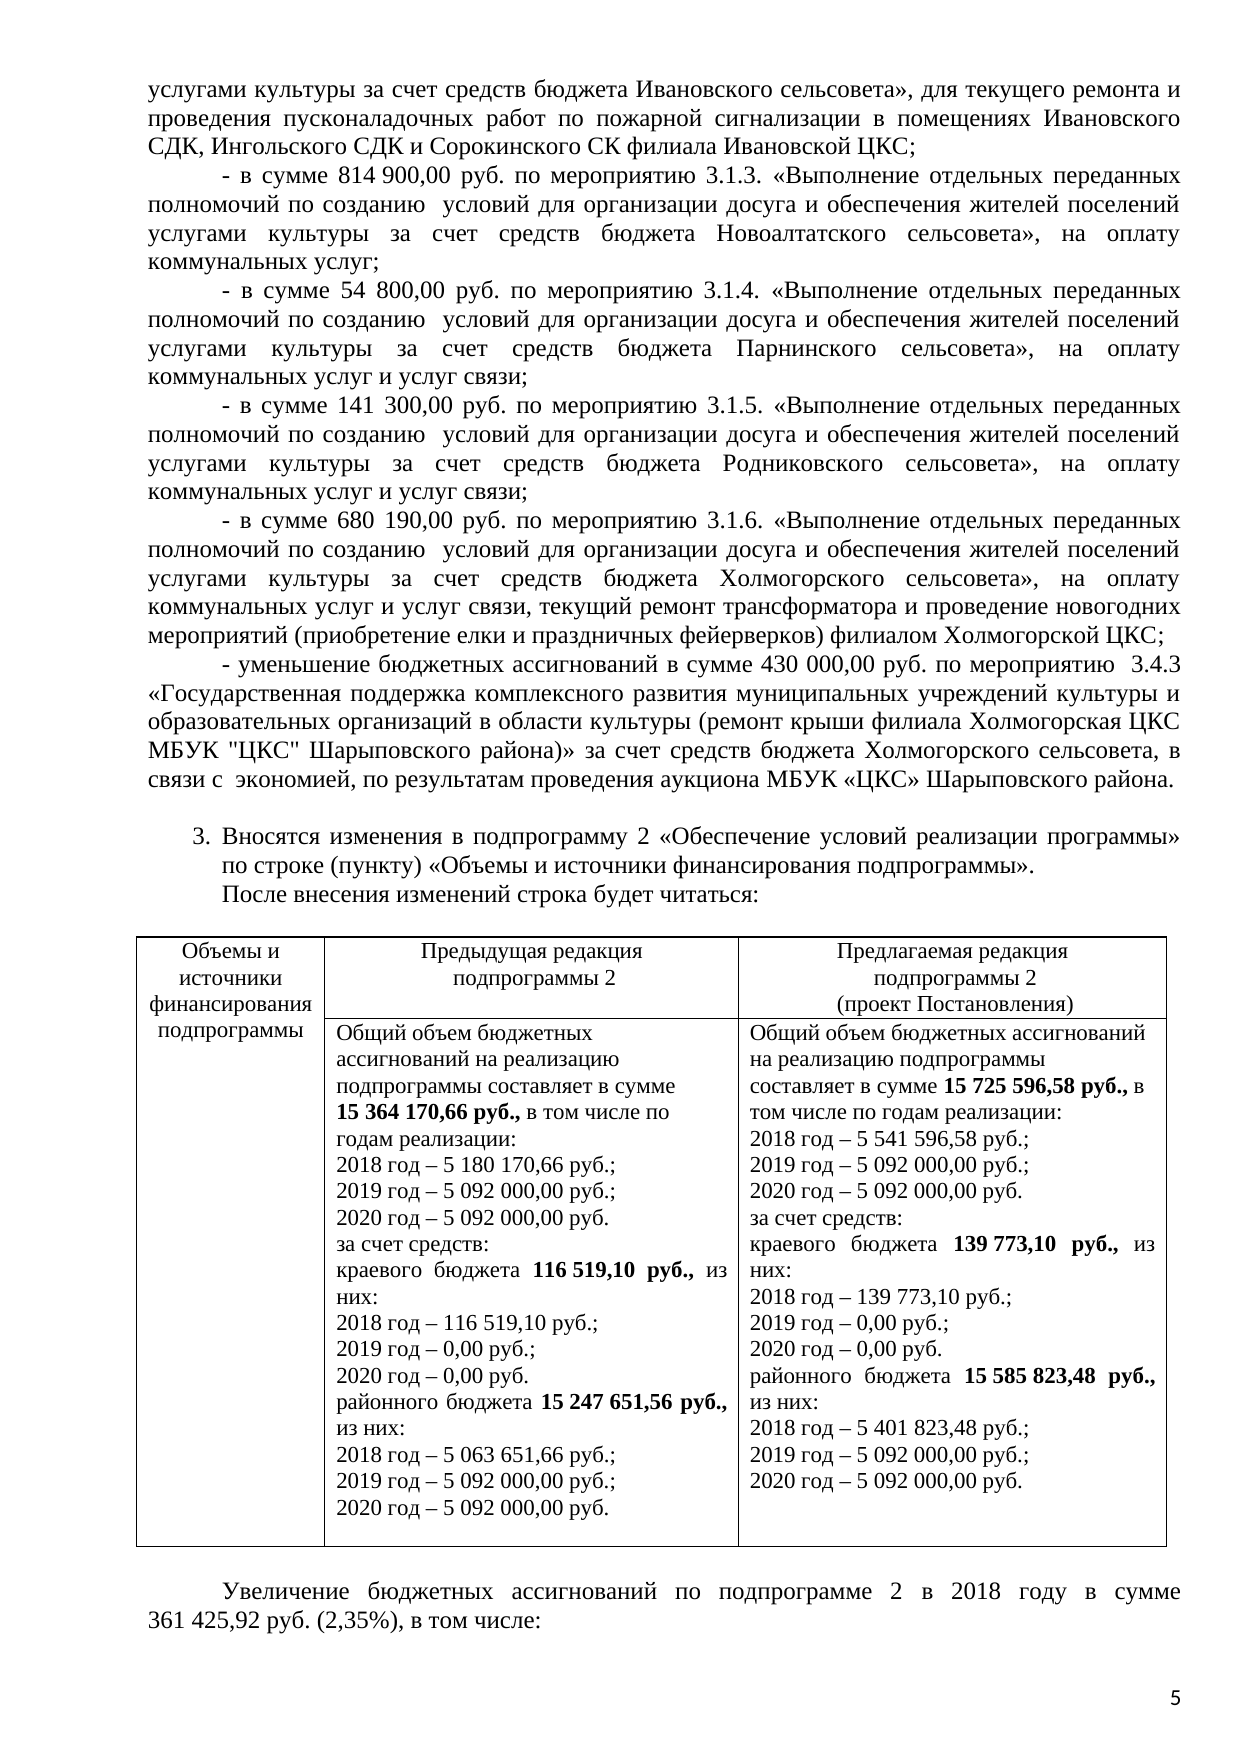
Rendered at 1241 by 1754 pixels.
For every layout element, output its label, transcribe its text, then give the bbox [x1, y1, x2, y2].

text Увеличение бюджетных ассигнований по подпрограмме 2 в 2018 году в сумме 361 425,92 руб. (2,35%), в том числе: [148, 1576, 1181, 1633]
table_cell Общий объем бюджетных ассигнований на реализацию подпрограммы составляет в сумме 15 364 170,66 руб., в том числе по годам реализации: 2018 год – 5 180 170,66 руб.; 2019 год – 5 092 000,00 руб.; 2020 год – 5 092 000,00 руб. за счет средств: краевого бюджета 116 519,10 руб., из них: 2018 год – 116 519,10 руб.; 2019 год – 0,00 руб.; 2020 год – 0,00 руб. районного бюджета 15 247 651,56 руб., из них: 2018 год – 5 063 651,66 руб.; 2019 год – 5 092 000,00 руб.; 2020 год – 5 092 000,00 руб. [325, 1019, 738, 1546]
list Вносятся изменения в подпрограмму 2 «Обеспечение условий реализации программы» по строке (пункту) «Объемы и источники финансирования подпрограммы». [192, 821, 1181, 879]
text - в сумме 141 300,00 руб. по мероприятию 3.1.5. «Выполнение отдельных переданных полномочий по созданию условий для организации досуга и обеспечения жителей поселений услугами культуры за счет средств бюджета Родниковского сельсовета», на оплату коммунальных услуг и услуг связи; [148, 390, 1181, 505]
text - в сумме 680 190,00 руб. по мероприятию 3.1.6. «Выполнение отдельных переданных полномочий по созданию условий для организации досуга и обеспечения жителей поселений услугами культуры за счет средств бюджета Холмогорского сельсовета», на оплату коммунальных услуг и услуг связи, текущий ремонт трансформатора и проведение новогодних мероприятий (приобретение елки и праздничных фейерверков) филиалом Холмогорской ЦКС; [148, 505, 1181, 649]
table_header Объемы и источники финансирования подпрограммы [137, 938, 324, 1546]
table_cell Общий объем бюджетных ассигнований на реализацию подпрограммы составляет в сумме 15 725 596,58 руб., в том числе по годам реализации: 2018 год – 5 541 596,58 руб.; 2019 год – 5 092 000,00 руб.; 2020 год – 5 092 000,00 руб. за счет средств: краевого бюджета 139 773,10 руб., из них: 2018 год – 139 773,10 руб.; 2019 год – 0,00 руб.; 2020 год – 0,00 руб. районного бюджета 15 585 823,48 руб., из них: 2018 год – 5 401 823,48 руб.; 2019 год – 5 092 000,00 руб.; 2020 год – 5 092 000,00 руб. [739, 1019, 1166, 1546]
text После внесения изменений строка будет читаться: [148, 879, 1181, 908]
table_header Предлагаемая редакция подпрограммы 2 (проект Постановления) [739, 938, 1166, 1018]
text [148, 74, 1181, 160]
text - в сумме 54 800,00 руб. по мероприятию 3.1.4. «Выполнение отдельных переданных полномочий по созданию условий для организации досуга и обеспечения жителей поселений услугами культуры за счет средств бюджета Парнинского сельсовета», на оплату коммунальных услуг и услуг связи; [148, 275, 1181, 390]
table_header Предыдущая редакция подпрограммы 2 [325, 938, 738, 1018]
text - в сумме 814 900,00 руб. по мероприятию 3.1.3. «Выполнение отдельных переданных полномочий по созданию условий для организации досуга и обеспечения жителей поселений услугами культуры за счет средств бюджета Новоалтатского сельсовета», на оплату коммунальных услуг; [148, 160, 1181, 275]
text - уменьшение бюджетных ассигнований в сумме 430 000,00 руб. по мероприятию 3.4.3 «Государственная поддержка комплексного развития муниципальных учреждений культуры и образовательных организаций в области культуры (ремонт крыши филиала Холмогорская ЦКС МБУК "ЦКС" Шарыповского района)» за счет средств бюджета Холмогорского сельсовета, в связи с экономией, по результатам проведения аукциона МБУК «ЦКС» Шарыповского района. [148, 649, 1181, 793]
